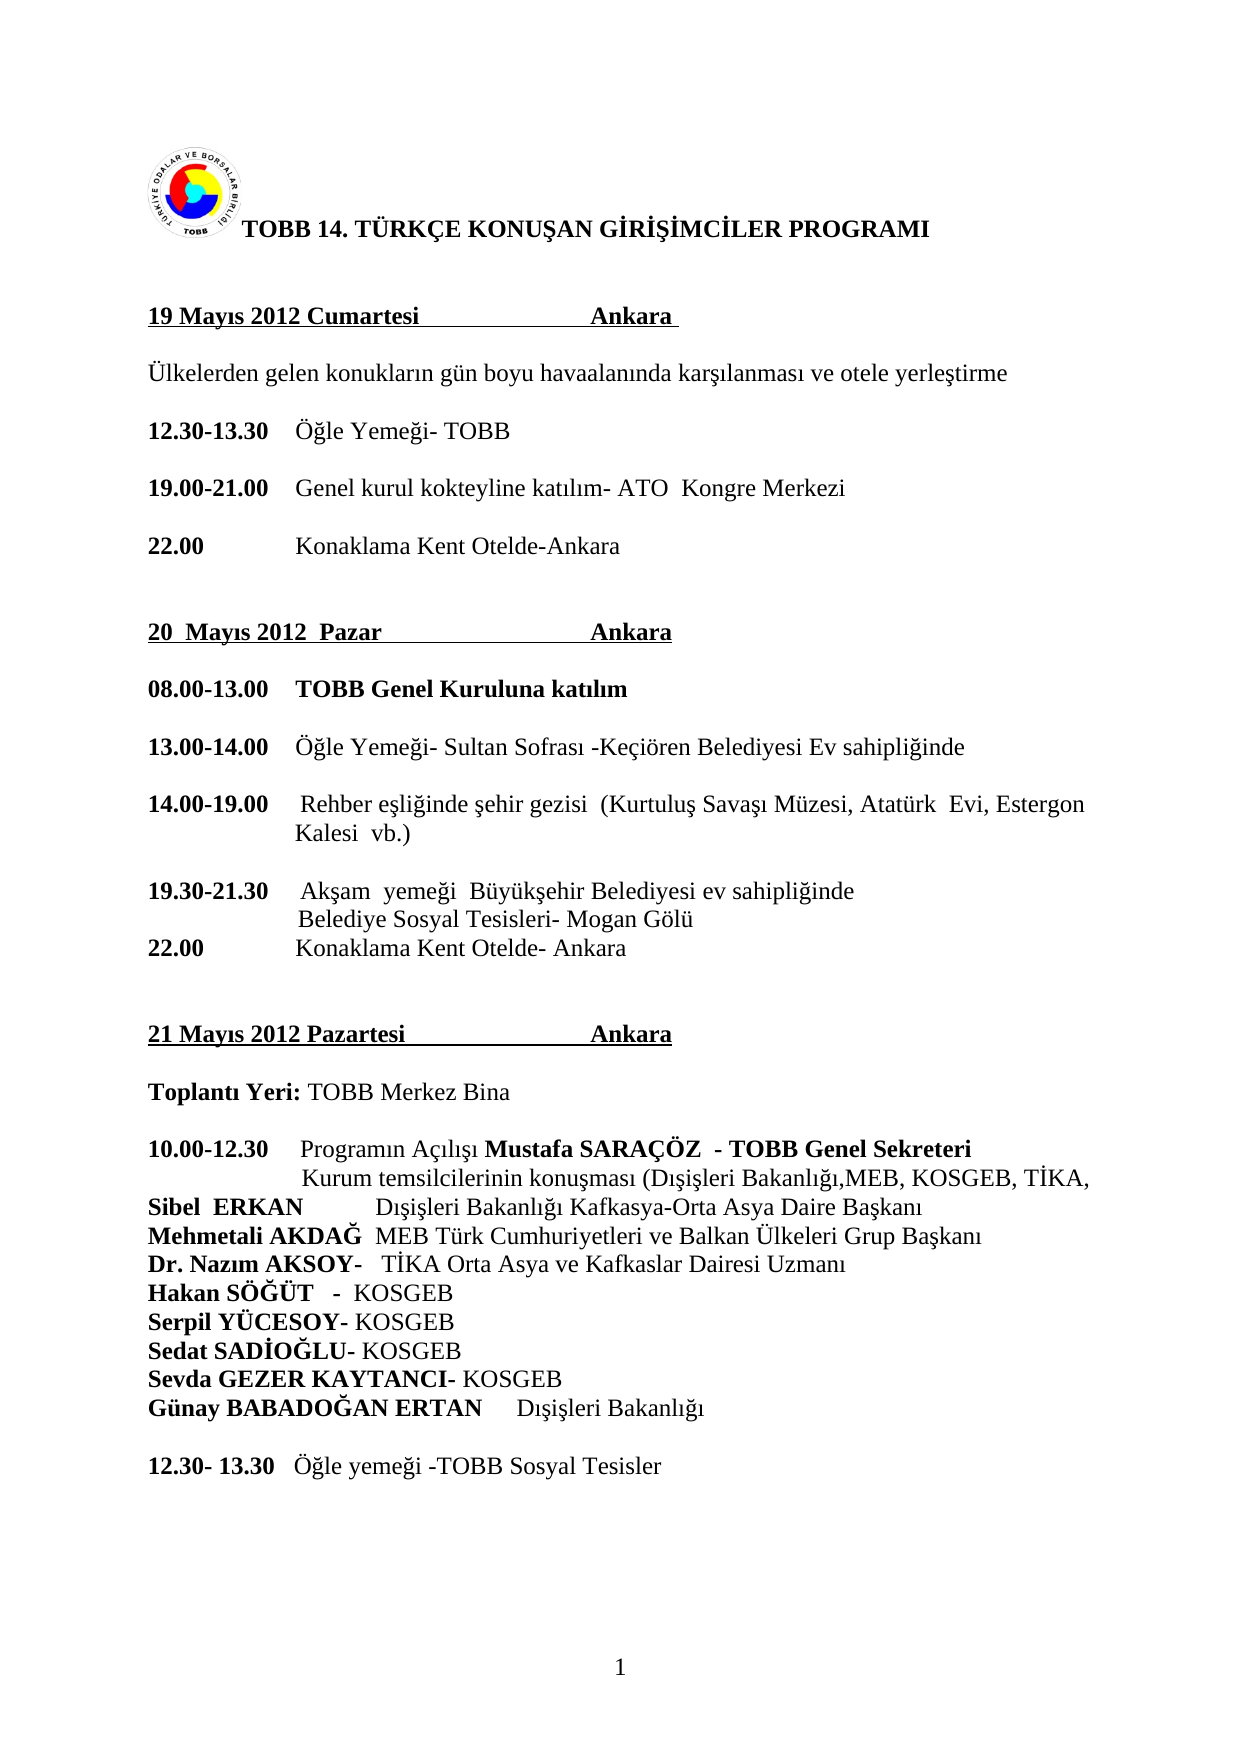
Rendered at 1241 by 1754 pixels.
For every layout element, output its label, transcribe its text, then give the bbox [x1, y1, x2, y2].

text Kurum temsilcilerinin konuşması (Dışişleri Bakanlığı,MEB, KOSGEB, TİKA, [295, 1163, 1093, 1192]
text 22.00 Konaklama Kent Otelde- Ankara [148, 933, 1093, 962]
picture [147, 147, 242, 238]
text 19.30-21.30 Akşam yemeği Büyükşehir Belediyesi ev sahipliğinde [148, 876, 1093, 904]
text Sedat SADİOĞLU- KOSGEB [148, 1336, 1093, 1364]
text 14.00-19.00 Rehber eşliğinde şehir gezisi (Kurtuluş Savaşı Müzesi, Atatürk Evi, Estergon Kalesi vb.) [148, 789, 1093, 847]
text 20 Mayıs 2012 Pazar Ankara [148, 617, 1093, 646]
text Ülkelerden gelen konukların gün boyu havaalanında karşılanması ve otele yerleştirme [148, 358, 1093, 387]
text Sevda GEZER KAYTANCI- KOSGEB [148, 1364, 1093, 1393]
text Sibel ERKAN Dışişleri Bakanlığı Kafkasya-Orta Asya Daire Başkanı [148, 1192, 1093, 1221]
text 08.00-13.00 TOBB Genel Kuruluna katılım [148, 674, 1093, 703]
text 19.00-21.00 Genel kurul kokteyline katılım- ATO Kongre Merkezi [148, 473, 1093, 502]
text Toplantı Yeri: TOBB Merkez Bina [148, 1077, 1093, 1106]
text 22.00 Konaklama Kent Otelde-Ankara [148, 531, 1093, 559]
text 13.00-14.00 Öğle Yemeği- Sultan Sofrası -Keçiören Belediyesi Ev sahipliğinde [148, 732, 1093, 761]
text Dr. Nazım AKSOY- TİKA Orta Asya ve Kafkaslar Dairesi Uzmanı [148, 1249, 1093, 1278]
text Hakan SÖĞÜT - KOSGEB [148, 1278, 1093, 1307]
text 12.30-13.30 Öğle Yemeği- TOBB [148, 416, 1093, 444]
text 19 Mayıs 2012 Cumartesi Ankara [148, 301, 1093, 329]
text 10.00-12.30 Programın Açılışı Mustafa SARAÇÖZ - TOBB Genel Sekreteri [148, 1134, 1093, 1163]
text Serpil YÜCESOY- KOSGEB [148, 1307, 1093, 1336]
text TOBB 14. TÜRKÇE KONUŞAN GİRİŞİMCİLER PROGRAMI [148, 148, 1093, 243]
text Günay BABADOĞAN ERTAN Dışişleri Bakanlığı [148, 1393, 1093, 1422]
text 21 Mayıs 2012 Pazartesi Ankara [148, 1019, 1093, 1048]
text Mehmetali AKDAĞ MEB Türk Cumhuriyetleri ve Balkan Ülkeleri Grup Başkanı [148, 1221, 1093, 1249]
text 12.30- 13.30 Öğle yemeği -TOBB Sosyal Tesisler [148, 1451, 1093, 1479]
text Belediye Sosyal Tesisleri- Mogan Gölü [148, 904, 1093, 933]
